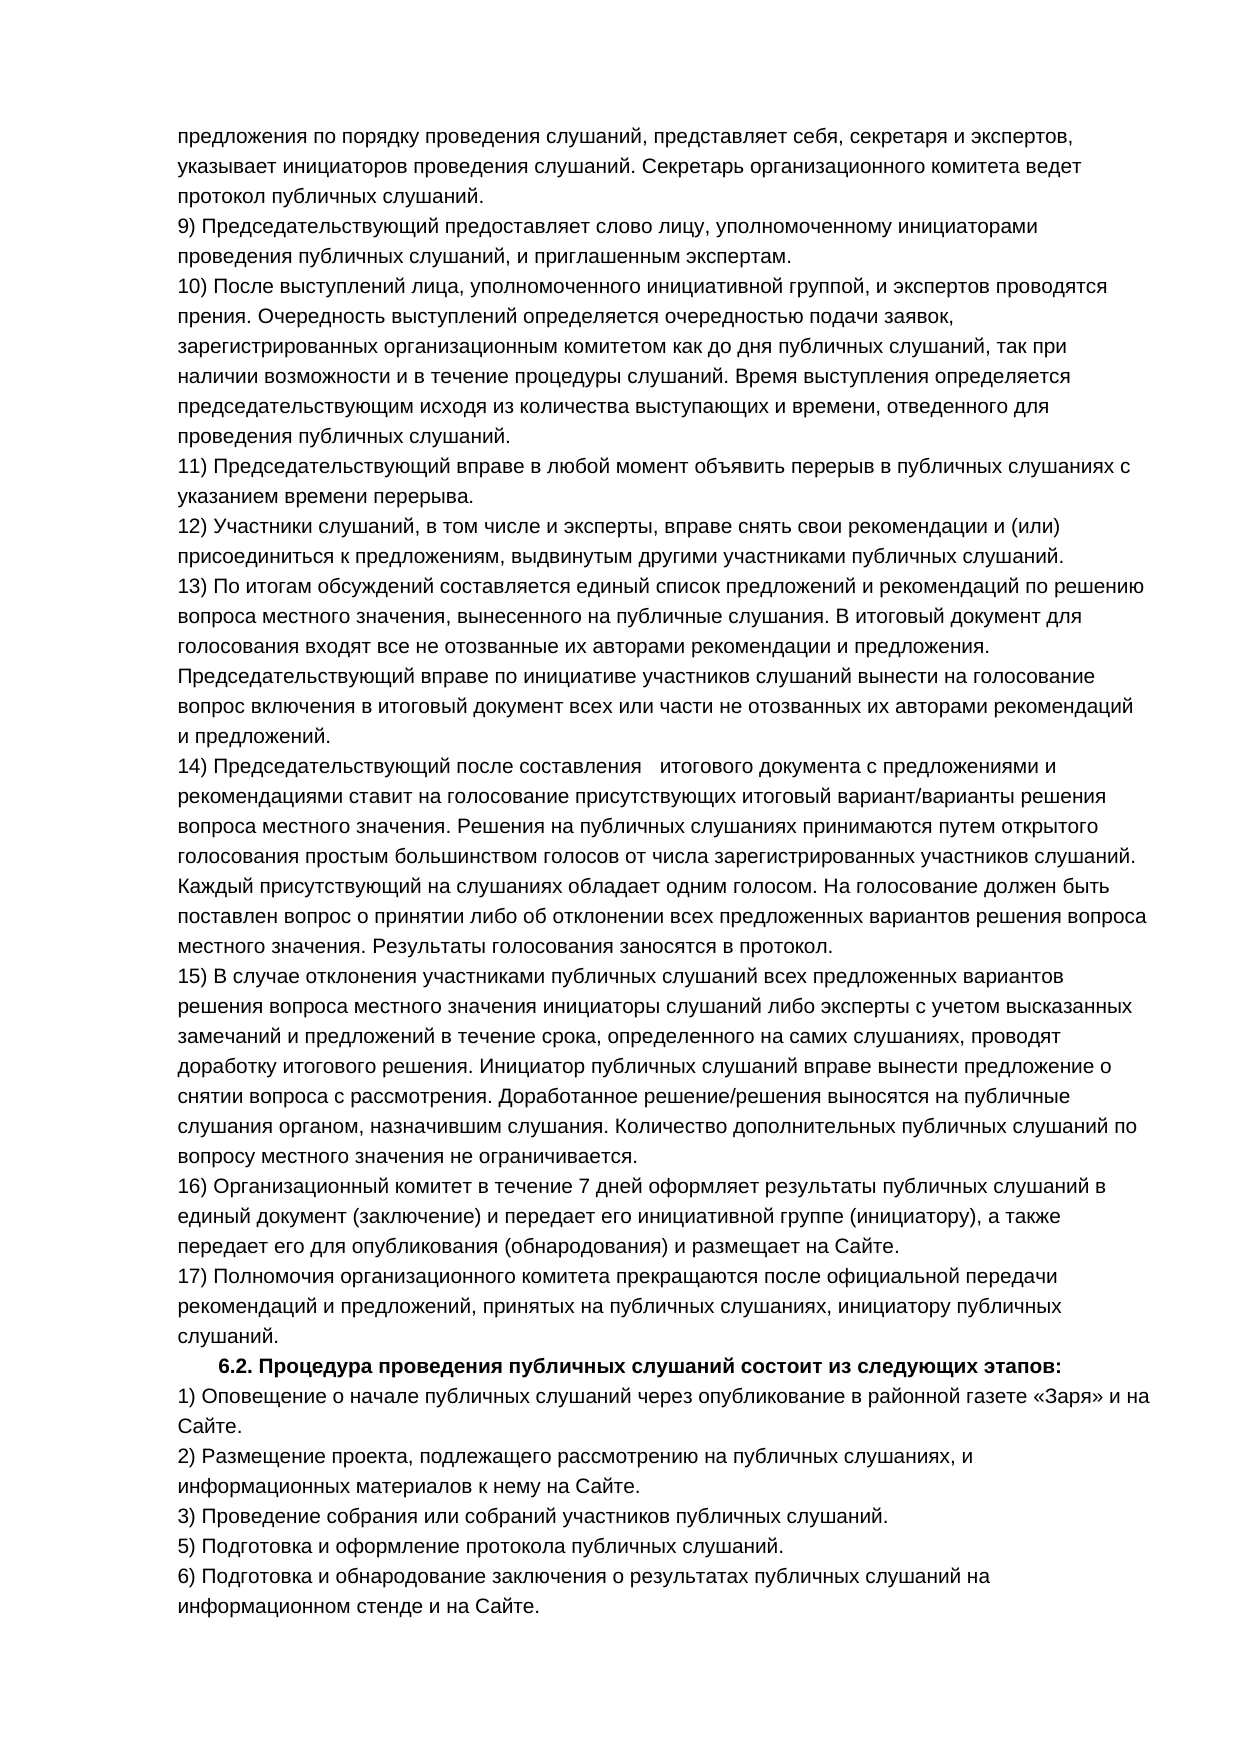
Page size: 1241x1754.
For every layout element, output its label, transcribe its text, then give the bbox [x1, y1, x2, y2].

text 3) Проведение собрания или собраний участников публичных слушаний. [177, 1498, 1152, 1528]
text 6) Подготовка и обнародование заключения о результатах публичных слушаний на информационном стенде и на Сайте. [177, 1558, 1152, 1618]
text 2) Размещение проекта, подлежащего рассмотрению на публичных слушаниях, и информационных материалов к нему на Сайте. [177, 1438, 1152, 1498]
text 5) Подготовка и оформление протокола публичных слушаний. [177, 1528, 1152, 1558]
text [177, 118, 1152, 1258]
text 17) Полномочия организационного комитета прекращаются после официальной передачи рекомендаций и предложений, принятых на публичных слушаниях, инициатору публичных слушаний. 6.2. Процедура проведения публичных слушаний состоит из следующих этапов: 1) Оповещение о начале публичных слушаний через опубликование в районной газете «Заря» и на Сайте. [177, 1258, 1152, 1438]
